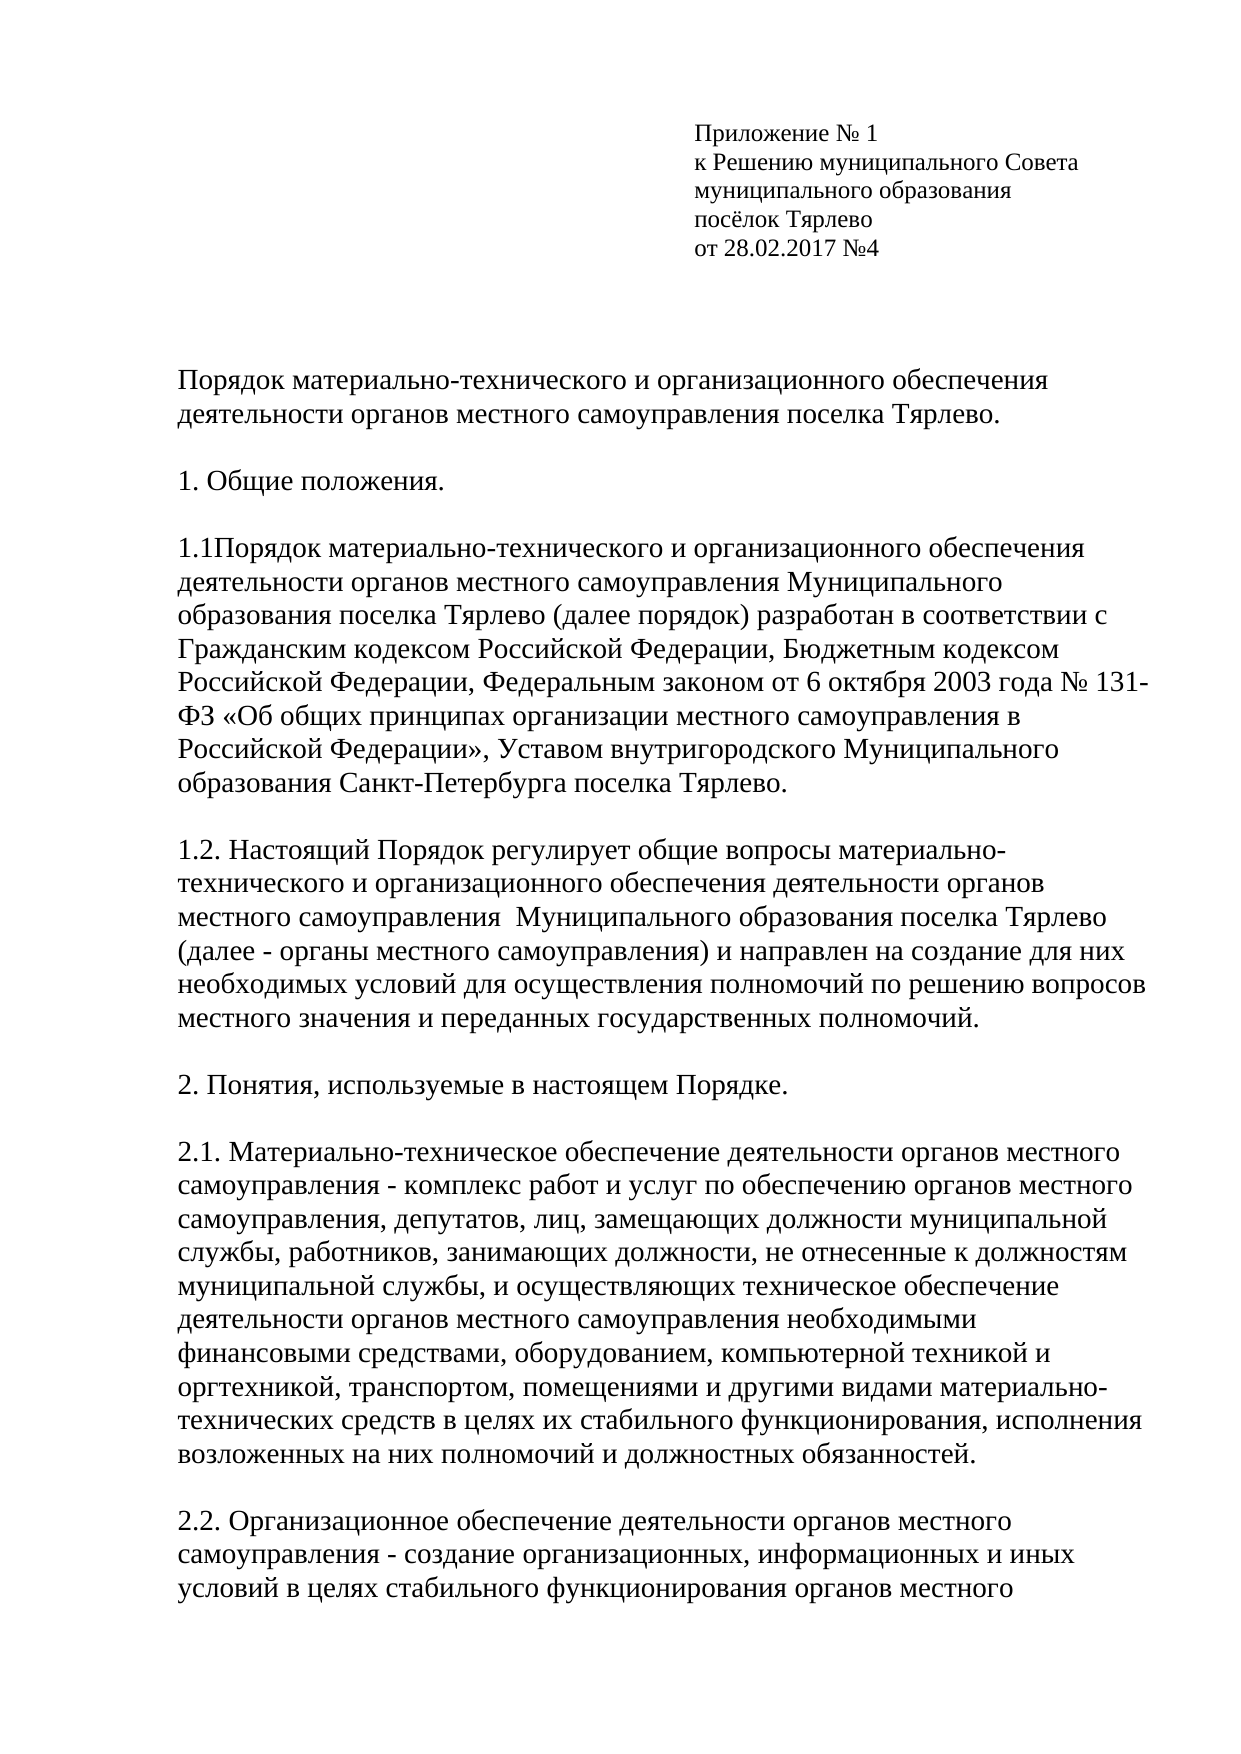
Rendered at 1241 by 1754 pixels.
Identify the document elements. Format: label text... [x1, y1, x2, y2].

text 2. Понятия, используемые в настоящем Порядке. [177, 1067, 1152, 1100]
text 1.2. Настоящий Порядок регулирует общие вопросы материально-технического и организационного обеспечения деятельности органов местного самоуправления Муниципального образования поселка Тярлево (далее - органы местного самоуправления) и направлен на создание для них необходимых условий для осуществления полномочий по решению вопросов местного значения и переданных государственных полномочий. [177, 832, 1152, 1033]
text муниципального образования [694, 176, 1152, 204]
text от 28.02.2017 №4 [694, 233, 1152, 262]
text к Решению муниципального Совета [694, 147, 1152, 176]
text 2.1. Материально-техническое обеспечение деятельности органов местного самоуправления - комплекс работ и услуг по обеспечению органов местного самоуправления, депутатов, лиц, замещающих должности муниципальной службы, работников, занимающих должности, не отнесенные к должностям муниципальной службы, и осуществляющих техническое обеспечение деятельности органов местного самоуправления необходимыми финансовыми средствами, оборудованием, компьютерной техникой и оргтехникой, транспортом, помещениями и другими видами материально-технических средств в целях их стабильного функционирования, исполнения возложенных на них полномочий и должностных обязанностей. [177, 1134, 1152, 1469]
text Приложение № 1 [694, 118, 1152, 147]
text Порядок материально-технического и организационного обеспечения деятельности органов местного самоуправления поселка Тярлево. [177, 362, 1152, 429]
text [177, 1503, 1152, 1603]
text 1.1Порядок материально-технического и организационного обеспечения деятельности органов местного самоуправления Муниципального образования поселка Тярлево (далее порядок) разработан в соответствии с Гражданским кодексом Российской Федерации, Бюджетным кодексом Российской Федерации, Федеральным законом от 6 октября 2003 года № 131-ФЗ «Об общих принципах организации местного самоуправления в Российской Федерации», Уставом внутригородского Муниципального образования Санкт-Петербурга поселка Тярлево. [177, 530, 1152, 798]
text 1. Общие положения. [177, 463, 1152, 497]
text посёлок Тярлево [694, 204, 1152, 233]
